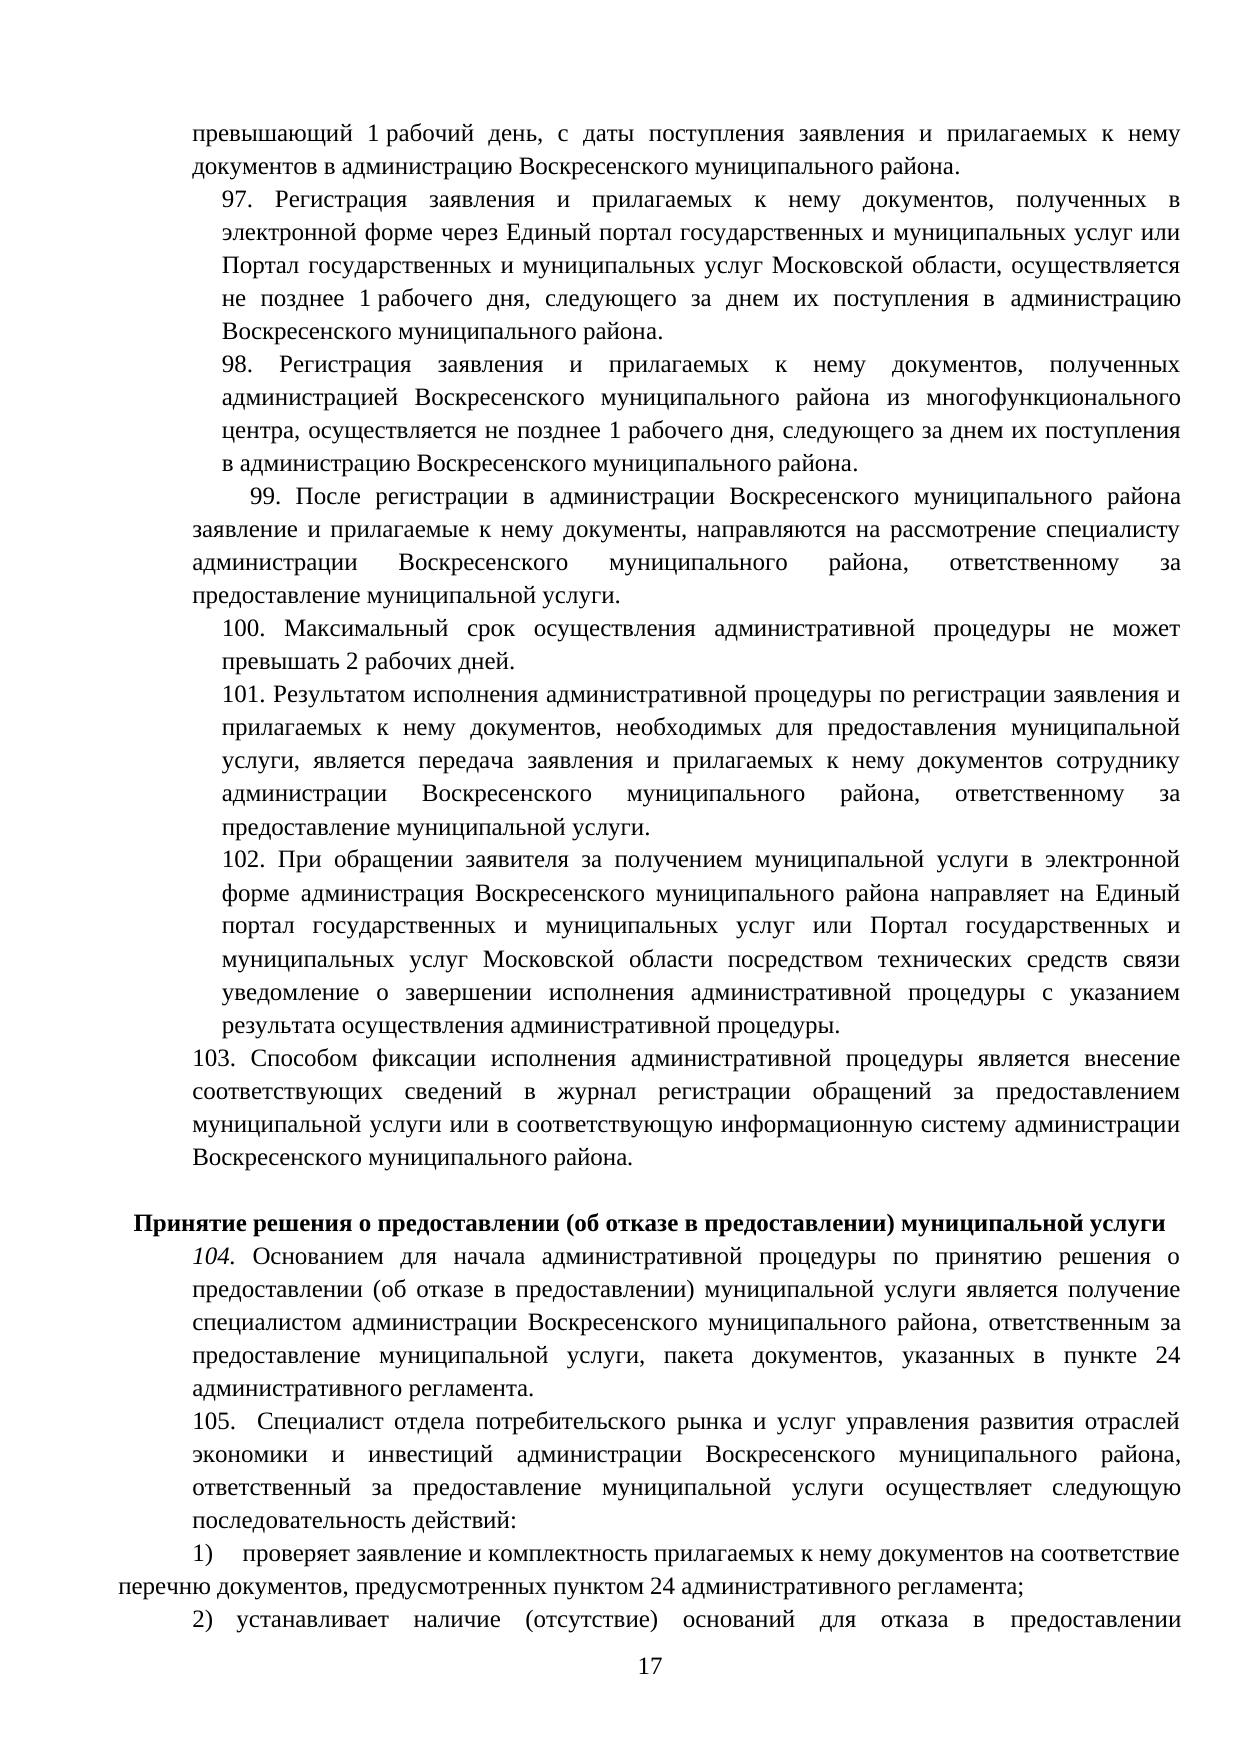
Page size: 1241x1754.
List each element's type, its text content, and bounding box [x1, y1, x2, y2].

text 101. Результатом исполнения административной процедуры по регистрации заявления и прилагаемых к нему документов, необходимых для предоставления муниципальной услуги, является передача заявления и прилагаемых к нему документов сотруднику администрации Воскресенского муниципального района, ответственному за предоставление муниципальной услуги. [222, 679, 1181, 840]
text 97. Регистрация заявления и прилагаемых к нему документов, полученных в электронной форме через Единый портал государственных и муниципальных услуг или Портал государственных и муниципальных услуг Московской области, осуществляется не позднее 1 рабочего дня, следующего за днем их поступления в администрацию Воскресенского муниципального района. [222, 184, 1181, 345]
list 103. Способом фиксации исполнения административной процедуры является внесение соответствующих сведений в журнал регистрации обращений за предоставлением муниципальной услуги или в соответствующую информационную систему администрации Воскресенского муниципального района. [192, 1043, 1181, 1171]
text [118, 1604, 1181, 1633]
list 105. Специалист отдела потребительского рынка и услуг управления развития отраслей экономики и инвестиций администрации Воскресенского муниципального района, ответственный за предоставление муниципальной услуги осуществляет следующую последовательность действий: [192, 1406, 1181, 1534]
text 98. Регистрация заявления и прилагаемых к нему документов, полученных администрацией Воскресенского муниципального района из многофункционального центра, осуществляется не позднее 1 рабочего дня, следующего за днем их поступления в администрацию Воскресенского муниципального района. [222, 349, 1181, 477]
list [192, 118, 1181, 180]
text 102. При обращении заявителя за получением муниципальной услуги в электронной форме администрация Воскресенского муниципального района направляет на Единый портал государственных и муниципальных услуг или Портал государственных и муниципальных услуг Московской области посредством технических средств связи уведомление о завершении исполнения административной процедуры с указанием результата осуществления административной процедуры. [222, 844, 1181, 1038]
text 100. Максимальный срок осуществления административной процедуры не может превышать 2 рабочих дней. [222, 613, 1181, 675]
list 104. Основанием для начала административной процедуры по принятию решения о предоставлении (об отказе в предоставлении) муниципальной услуги является получение специалистом администрации Воскресенского муниципального района, ответственным за предоставление муниципальной услуги, пакета документов, указанных в пункте 24 административного регламента. [192, 1241, 1181, 1402]
text Принятие решения о предоставлении (об отказе в предоставлении) муниципальной услуги [118, 1208, 1181, 1237]
list 99. После регистрации в администрации Воскресенского муниципального района заявление и прилагаемые к нему документы, направляются на рассмотрение специалисту администрации Воскресенского муниципального района, ответственному за предоставление муниципальной услуги. [192, 481, 1181, 609]
text 1) проверяет заявление и комплектность прилагаемых к нему документов на соответствие перечню документов, предусмотренных пунктом 24 административного регламента; [118, 1538, 1181, 1600]
